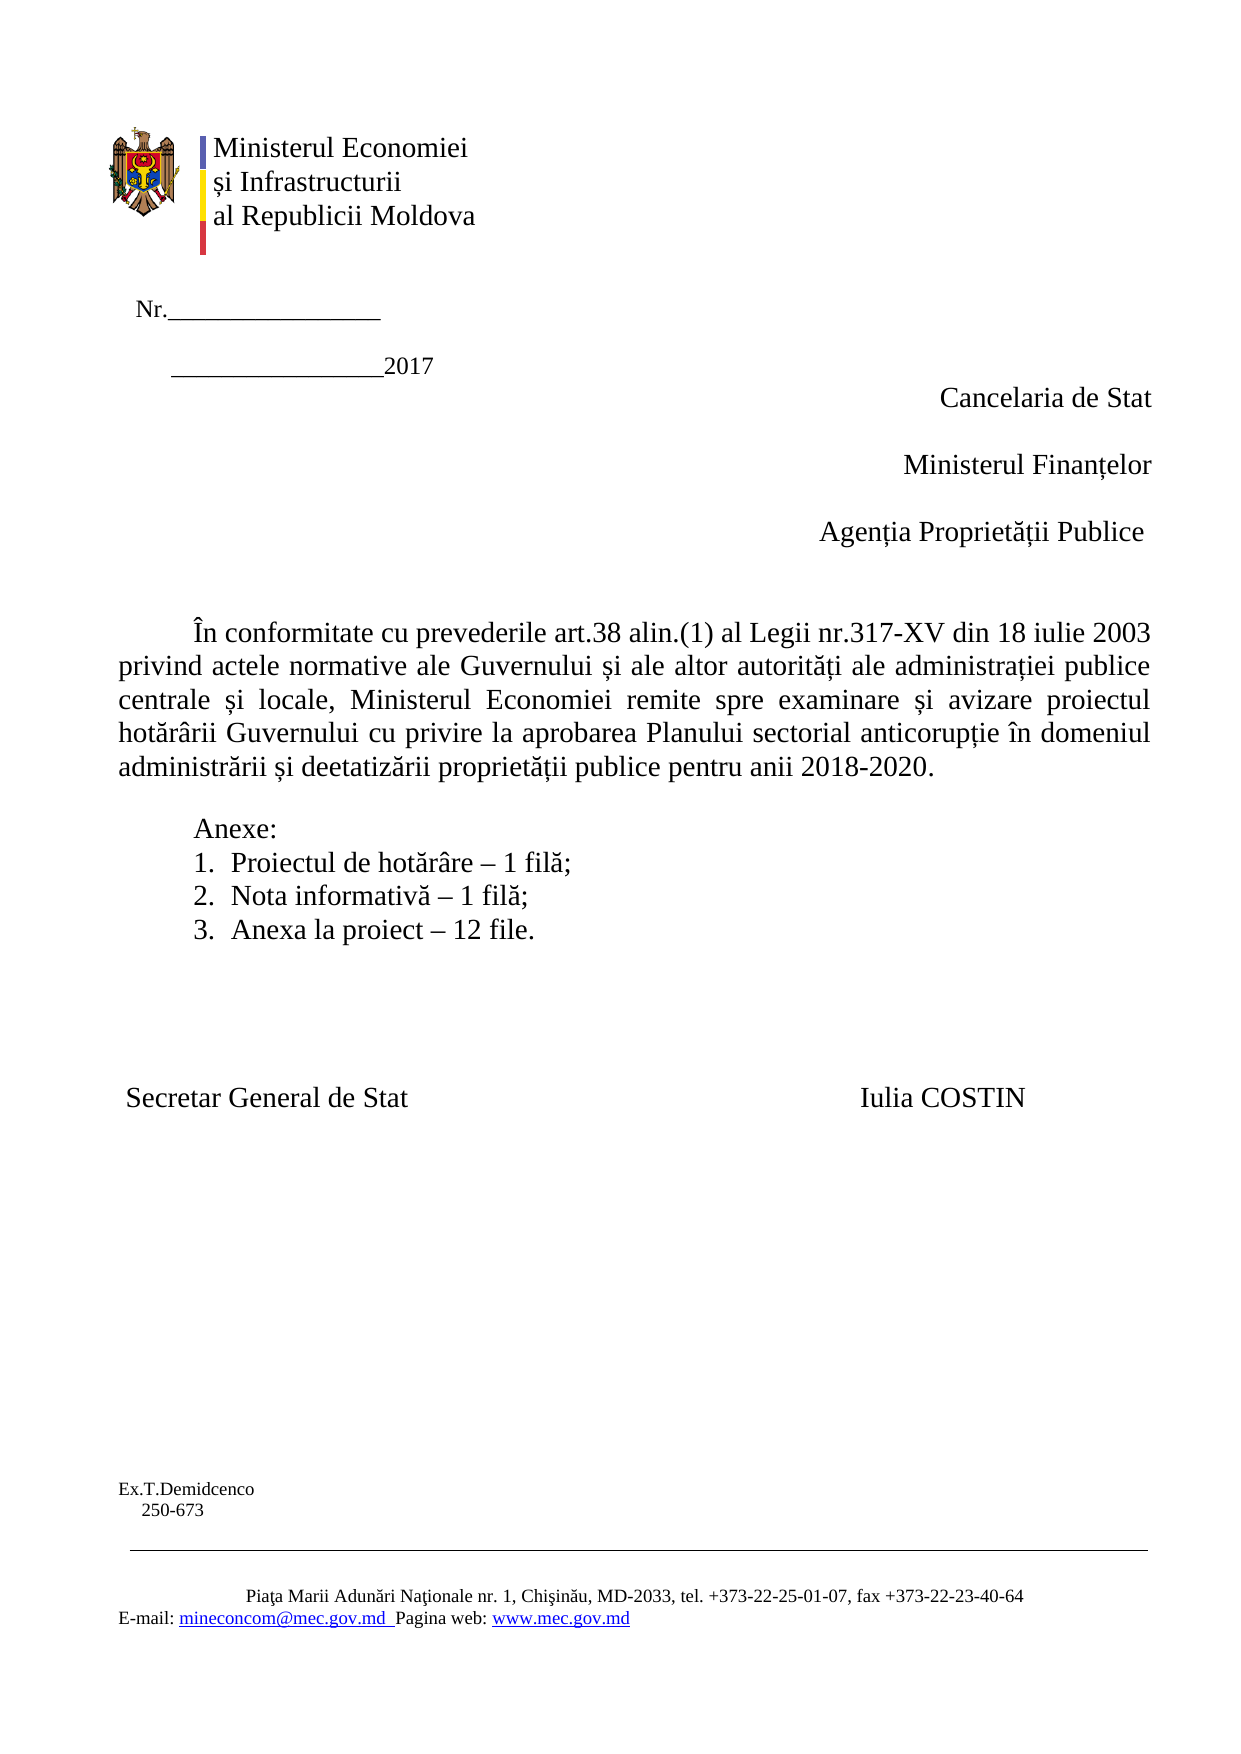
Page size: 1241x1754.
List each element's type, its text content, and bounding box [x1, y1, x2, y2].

text E-mail: mineconcom@mec.gov.md Pagina web: www.mec.gov.md [118, 1607, 1152, 1628]
text În conformitate cu prevederile art.38 alin.(1) al Legii nr.317-XV din 18 iulie 2003 privind actele normative ale Guvernului și ale altor autorități ale administrației publice centrale și locale, Ministerul Economiei remite spre examinare și avizare proiectul hotărârii Guvernului cu privire la aprobarea Planului sectorial anticorupție în domeniul administrării și deetatizării proprietății publice pentru anii 2018-2020. [118, 615, 1152, 783]
text Cancelaria de Stat [118, 380, 1152, 414]
text Piaţa Marii Adunări Naţionale nr. 1, Chişinău, MD-2033, tel. +373-22-25-01-07, fax +373-22-23-40-64 [118, 1585, 1152, 1607]
text Agenția Proprietății Publice [118, 514, 1152, 548]
list Proiectul de hotărâre – 1 filă; [193, 845, 1152, 878]
text _________________2017 [71, 351, 1152, 380]
text Nr._________________ [88, 294, 1152, 323]
text 250-673 [118, 1499, 1152, 1521]
list Anexa la proiect – 12 file. [193, 912, 1152, 946]
picture [196, 136, 209, 265]
text Anexe: [118, 811, 1152, 845]
text Secretar General de Stat Iulia COSTIN [118, 1080, 1152, 1113]
text Ministerul Finanțelor [118, 447, 1152, 481]
text Ex.T.Demidcenco [118, 1477, 1152, 1499]
list Nota informativă – 1 filă; [193, 878, 1152, 912]
picture [108, 127, 180, 217]
